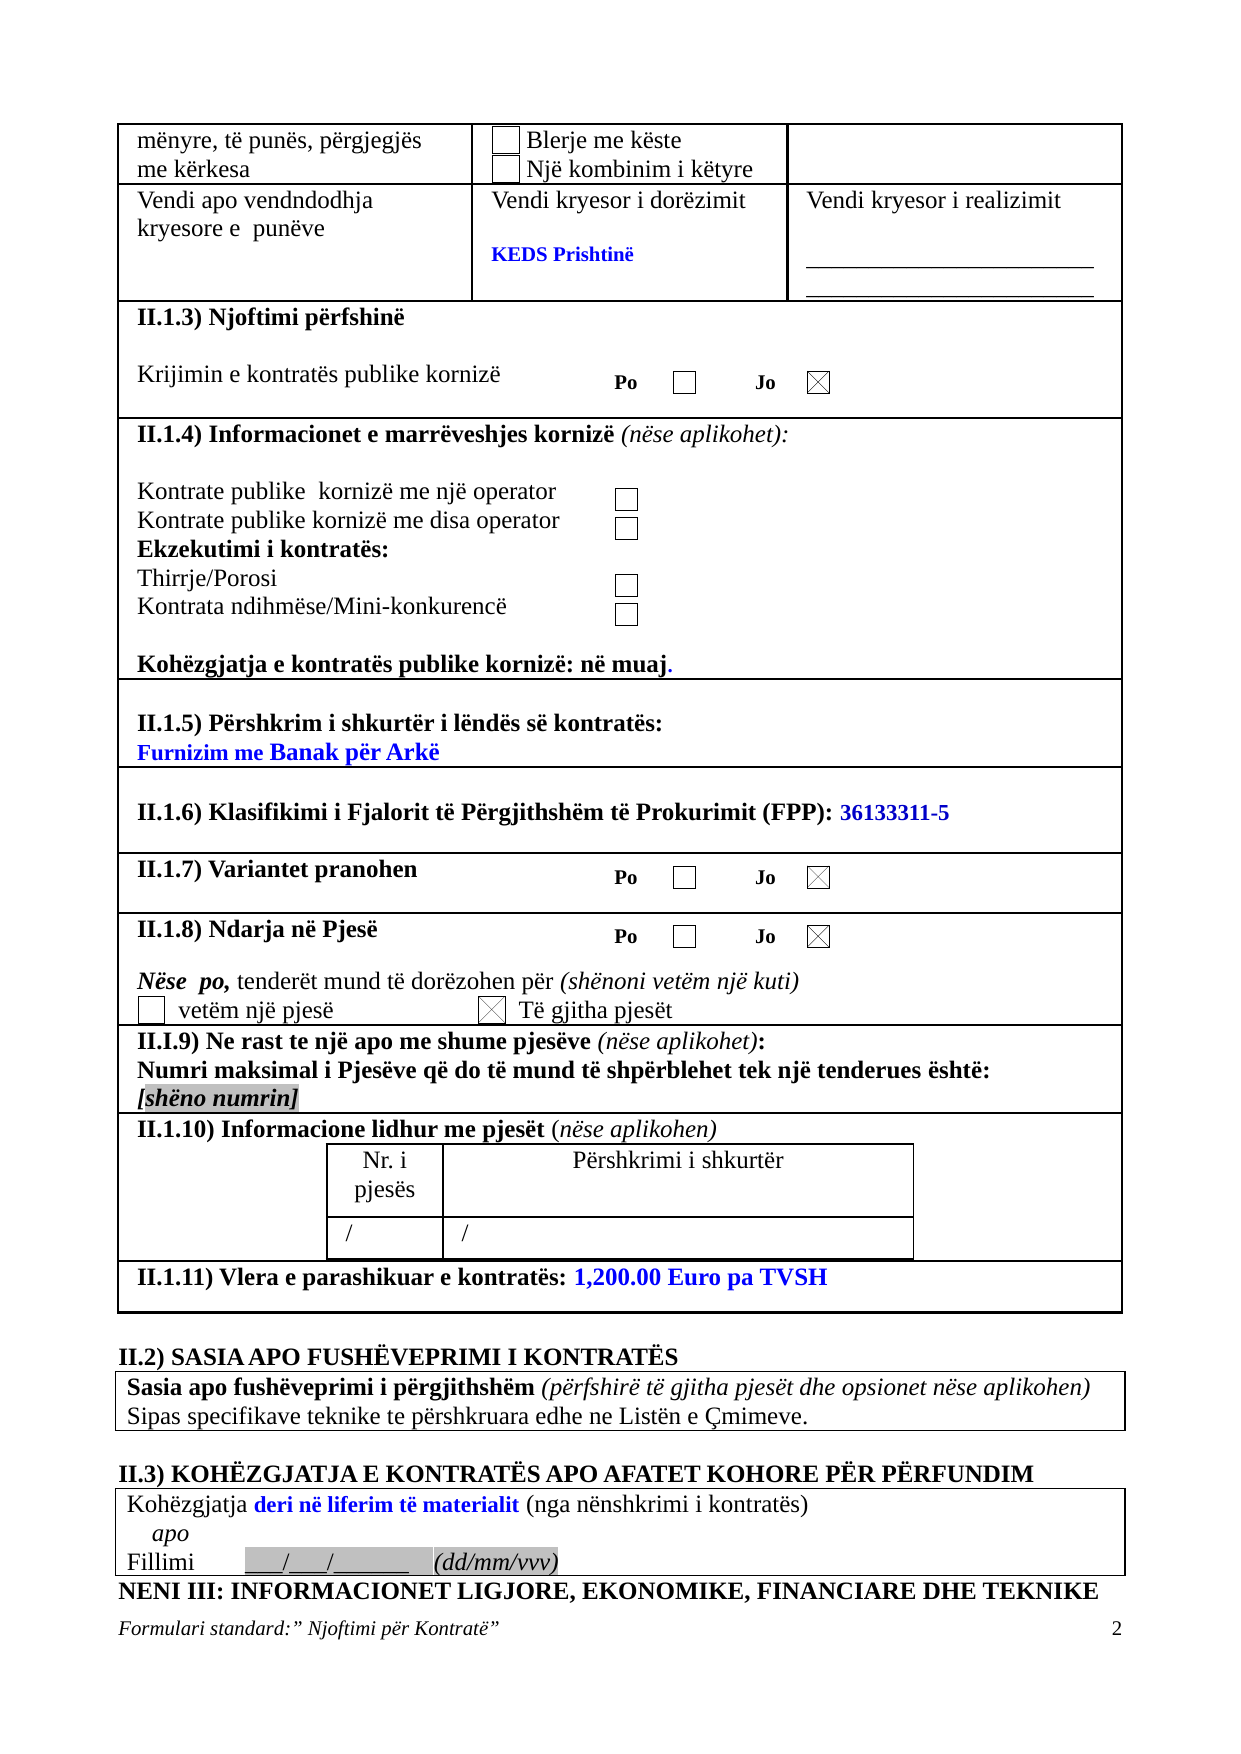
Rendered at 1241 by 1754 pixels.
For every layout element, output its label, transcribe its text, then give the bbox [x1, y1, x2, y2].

table_cell II.1.7) Variantet pranohen [119, 854, 1121, 912]
table_header Sasia apo fushëveprimi i përgjithshëm (përfshirë të gjitha pjesët dhe opsionet nëse aplikohen) Sipas specifikave teknike te përshkruara edhe ne Listën e Çmimeve. [116, 1372, 1124, 1429]
table_cell Vendi kryesor i realizimit ______________________________________________ [789, 185, 1121, 300]
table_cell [473, 125, 786, 183]
table_cell II.1.4) Informacionet e marrëveshjes kornizë (nëse aplikohet): Kontrate publike kornizë me një operator Kontrate publike kornizë me disa operator Ekzekutimi i kontratës: Thirrje/Porosi Kontrata ndihmëse/Mini-konkurencë Kohëzgjatja e kontratës publike kornizë: në muaj. [119, 419, 1121, 678]
table_cell II.1.3) Njoftimi përfshinë Krijimin e kontratës publike kornizë [119, 302, 1121, 417]
table_cell Vendi apo vendndodhja kryesore e punëve [119, 185, 471, 300]
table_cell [119, 125, 471, 183]
text NENI III: INFORMACIONET LIGJORE, EKONOMIKE, FINANCIARE DHE TEKNIKE [118, 1576, 1122, 1605]
table_cell Vendi kryesor i dorëzimit KEDS Prishtinë [473, 185, 786, 300]
table_cell [789, 125, 1121, 183]
table_cell II.1.11) Vlera e parashikuar e kontratës: 1,200.00 Euro pa TVSH [119, 1262, 1121, 1311]
table_cell II.1.10) Informacione lidhur me pjesët (nëse aplikohen) [119, 1114, 1121, 1260]
table_cell II.I.9) Ne rast te një apo me shume pjesëve (nëse aplikohet): Numri maksimal i Pjesëve që do të mund të shpërblehet tek një tenderues është: [shëno numrin] [119, 1026, 1121, 1112]
text II.2) SASIA APO FUSHËVEPRIMI I KONTRATËS [118, 1342, 1122, 1371]
table_cell II.1.8) Ndarja në Pjesë Nëse po, tenderët mund të dorëzohen për (shënoni vetëm një kuti) vetëm një pjesë Të gjitha pjesët [119, 914, 1121, 1024]
table_cell II.1.6) Klasifikimi i Fjalorit të Përgjithshëm të Prokurimit (FPP): 36133311-5 [119, 768, 1121, 852]
table_header Kohëzgjatja deri në liferim të materialit (nga nënshkrimi i kontratës) apo Fillimi ___/___/______ (dd/mm/vvv) [116, 1489, 1124, 1575]
table_cell II.1.5) Përshkrim i shkurtër i lëndës së kontratës: Furnizim me Banak për Arkë [119, 680, 1121, 766]
text II.3) KOHËZGJATJA E KONTRATËS APO AFATET KOHORE PËR PËRFUNDIM [118, 1459, 1122, 1488]
